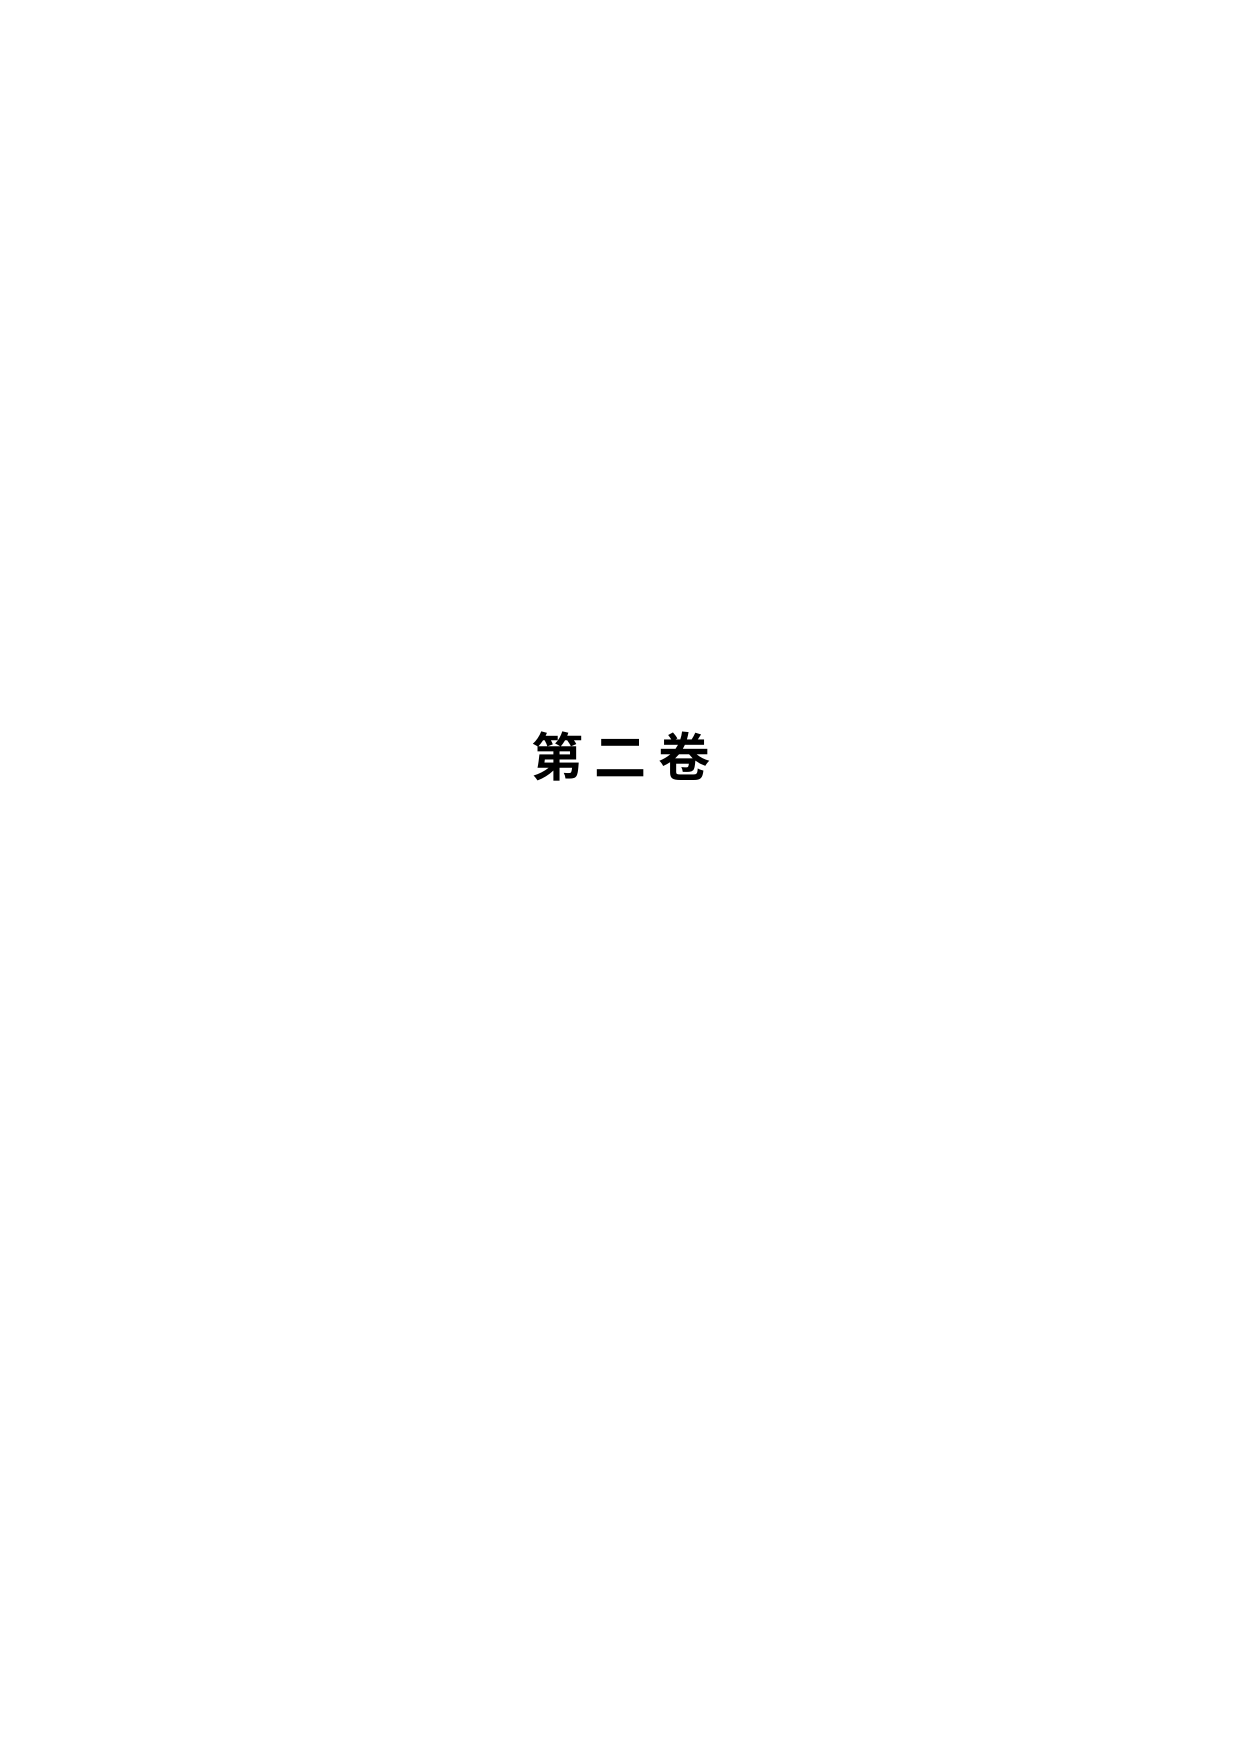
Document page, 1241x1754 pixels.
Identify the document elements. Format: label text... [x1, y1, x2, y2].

text 第 二 卷 [150, 729, 1092, 789]
